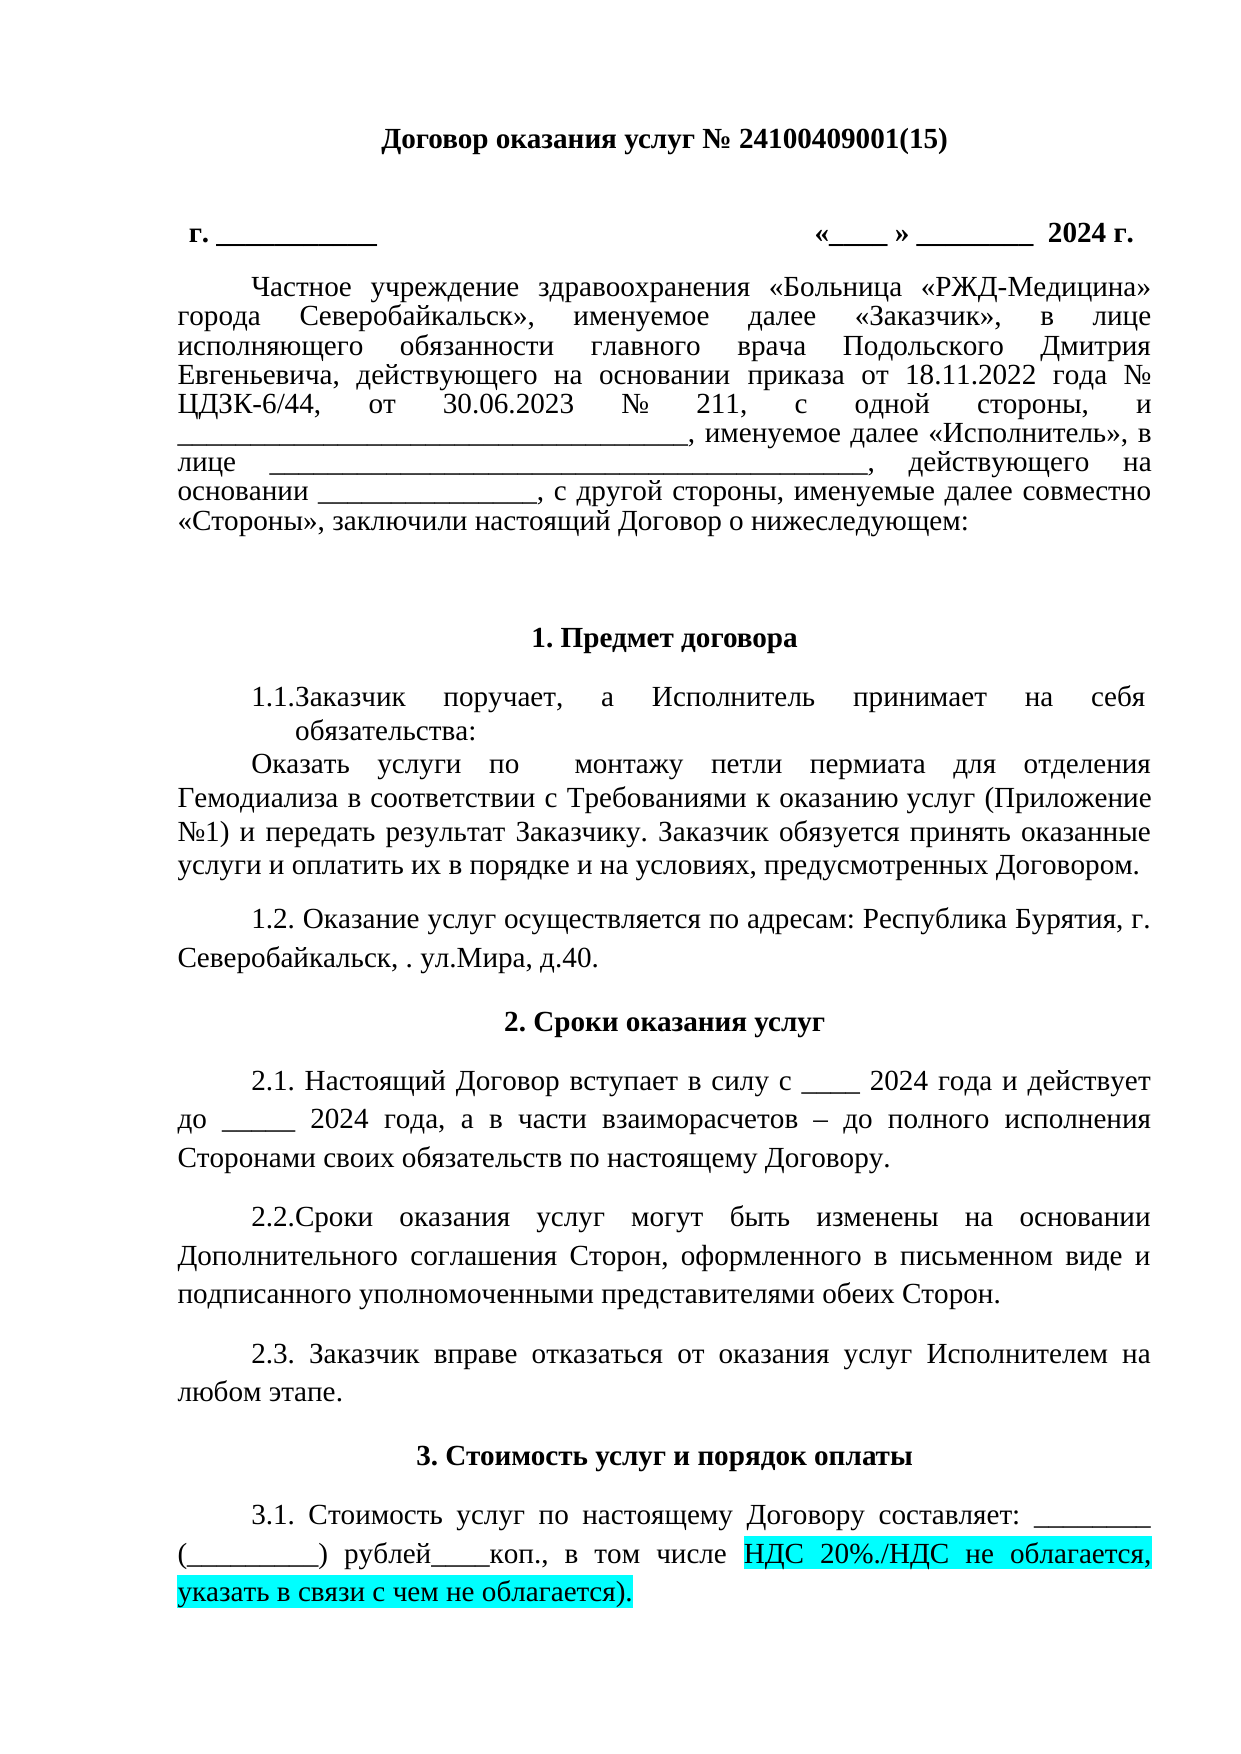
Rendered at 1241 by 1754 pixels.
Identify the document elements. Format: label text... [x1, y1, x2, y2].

text 1.2. Оказание услуг осуществляется по адресам: Республика Бурятия, г. Северобайкальск, . ул.Мира, д.40. [177, 902, 1152, 974]
text Частное учреждение здравоохранения «Больница «РЖД-Медицина» города Северобайкальск», именуемое далее «Заказчик», в лице исполняющего обязанности главного врача Подольского Дмитрия Евгеньевича, действующего на основании приказа от 18.11.2022 года № ЦДЗК-6/44, от 30.06.2023 № 211, с одной стороны, и ___________________________________, именуемое далее «Исполнитель», в лице _________________________________________, действующего на основании _______________, с другой стороны, именуемые далее совместно «Стороны», заключили настоящий Договор о нижеследующем: [177, 273, 1152, 536]
title Договор оказания услуг № 24100409001(15) [177, 118, 1152, 156]
text Оказать услуги по монтажу петли пермиата для отделения Гемодиализа в соответствии с Требованиями к оказанию услуг (Приложение №1) и передать результат Заказчику. Заказчик обязуется принять оказанные услуги и оплатить их в порядке и на условиях, предусмотренных Договором. [177, 747, 1152, 881]
text 2. Сроки оказания услуг [177, 1004, 1152, 1037]
table_header «____ » ________ 2024 г. [665, 215, 1152, 273]
text 2.2.Сроки оказания услуг могут быть изменены на основании Дополнительного соглашения Сторон, оформленного в письменном виде и подписанного уполномоченными представителями обеих Сторон. [177, 1199, 1152, 1310]
text 3.1. Стоимость услуг по настоящему Договору составляет: ________ (_________) рублей____коп., в том числе НДС 20%./НДС не облагается, указать в связи с чем не облагается). [177, 1497, 1152, 1608]
text 2.3. Заказчик вправе отказаться от оказания услуг Исполнителем на любом этапе. [177, 1336, 1152, 1408]
text 2.1. Настоящий Договор вступает в силу с ____ 2024 года и действует до _____ 2024 года, а в части взаиморасчетов – до полного исполнения Сторонами своих обязательств по настоящему Договору. [177, 1063, 1152, 1174]
text 3. Стоимость услуг и порядок оплаты [177, 1438, 1152, 1472]
table_header г. ___________ [177, 215, 664, 273]
list Заказчик поручает, а Исполнитель принимает на себя обязательства: [251, 679, 1146, 747]
text 1. Предмет договора [177, 620, 1152, 654]
